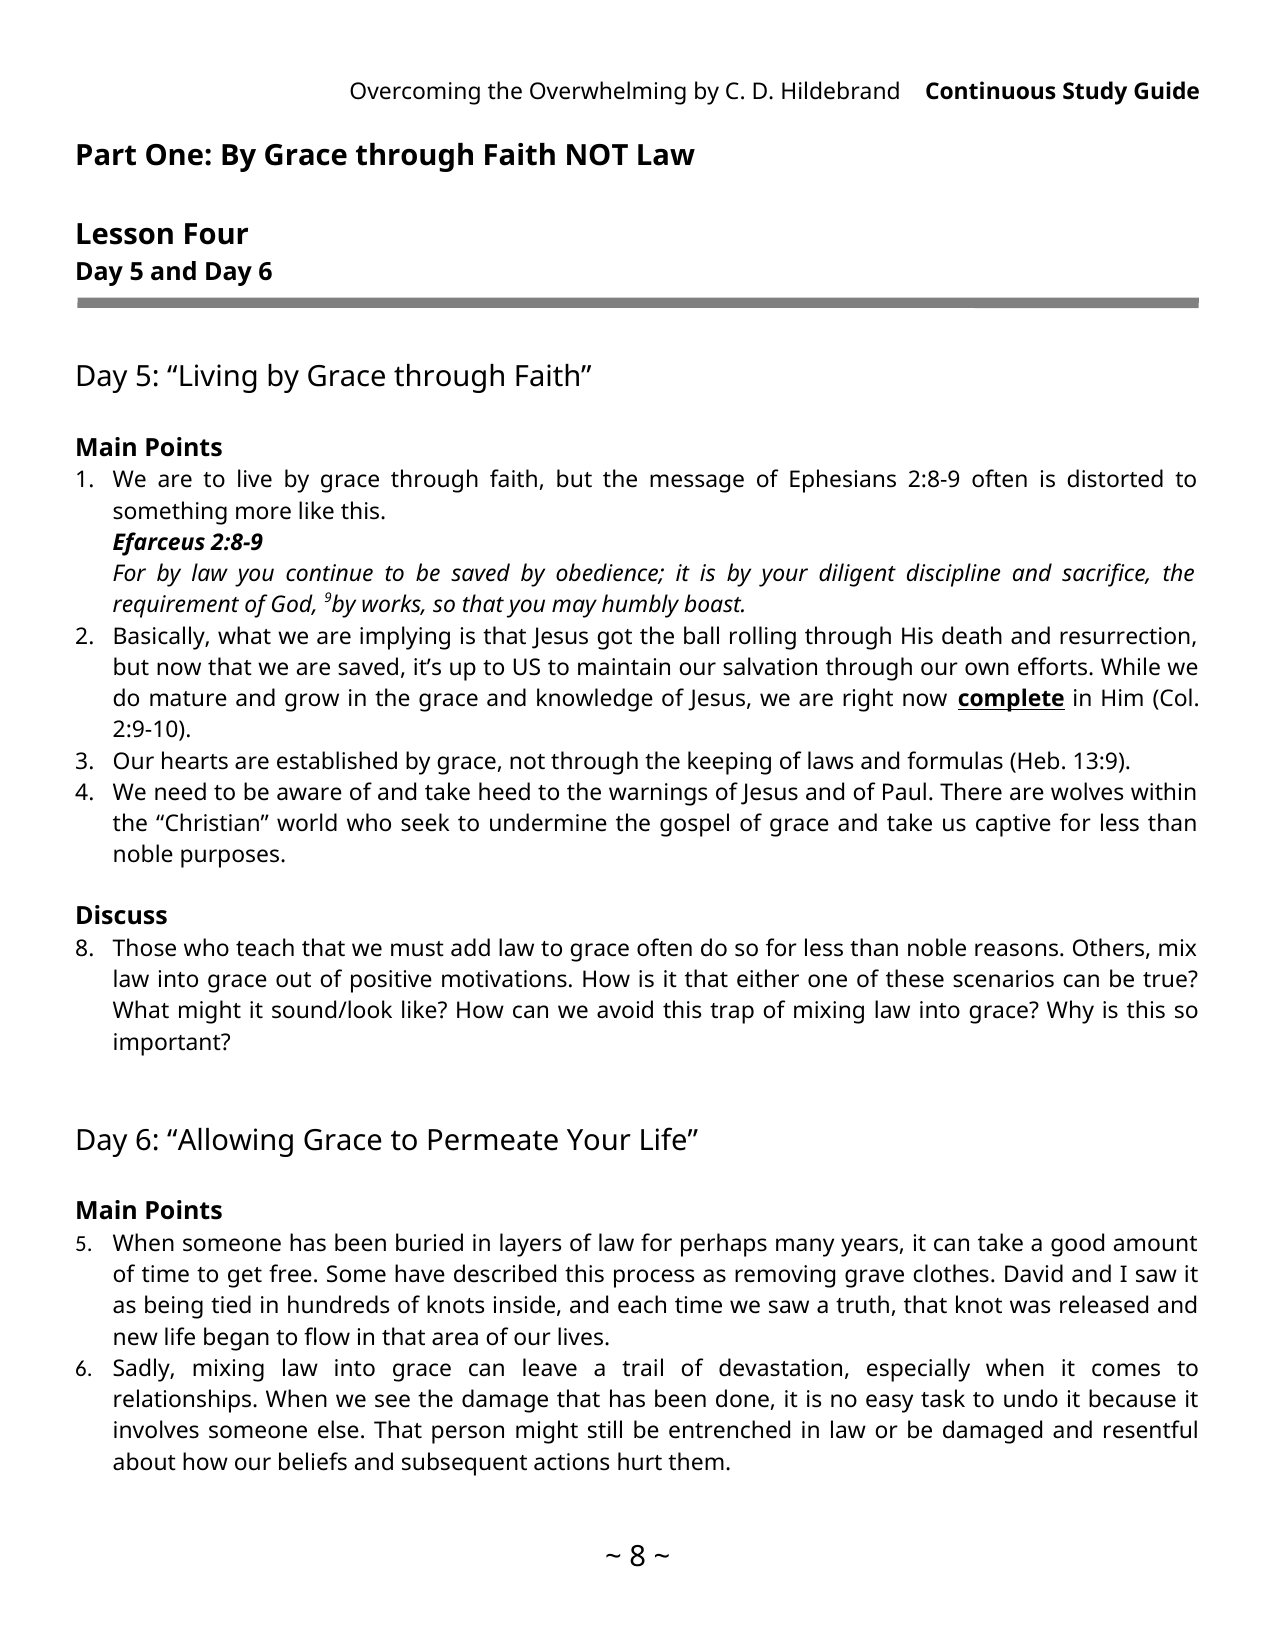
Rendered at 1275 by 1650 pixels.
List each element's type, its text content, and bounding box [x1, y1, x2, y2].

text Main Points [75, 1193, 1200, 1227]
list We are to live by grace through faith, but the message of Ephesians 2:8-9 often is distorted to something more like this. [75, 463, 1200, 526]
text Main Points [75, 429, 1200, 463]
list Those who teach that we must add law to grace often do so for less than noble reasons. Others, mix law into grace out of positive motivations. How is it that either one of these scenarios can be true? What might it sound/look like? How can we avoid this trap of mixing law into grace? Why is this so important? [75, 932, 1200, 1057]
list For by law you continue to be saved by obedience; it is by your diligent discipline and sacrifice, the requirement of God, 9by works, so that you may humbly boast. [112, 557, 1200, 619]
text Part One: By Grace through Faith NOT Law [75, 134, 1200, 174]
text Day 5: “Living by Grace through Faith” [75, 356, 1200, 395]
list We need to be aware of and take heed to the warnings of Jesus and of Paul. There are wolves within the “Christian” world who seek to undermine the gospel of grace and take us captive for less than noble purposes. [75, 776, 1200, 869]
list Basically, what we are implying is that Jesus got the ball rolling through His death and resurrection, but now that we are saved, it’s up to US to maintain our salvation through our own efforts. While we do mature and grow in the grace and knowledge of Jesus, we are right now complete in Him (Col. 2:9-10). [75, 619, 1200, 744]
list Our hearts are established by grace, not through the keeping of laws and formulas (Heb. 13:9). [75, 744, 1200, 776]
text Lesson Four [75, 214, 1200, 253]
text Discuss [75, 898, 1200, 932]
list Sadly, mixing law into grace can leave a trail of devastation, especially when it comes to relationships. When we see the damage that has been done, it is no easy task to undo it because it involves someone else. That person might still be entrenched in law or be damaged and resentful about how our beliefs and subsequent actions hurt them. [75, 1352, 1200, 1477]
list When someone has been buried in layers of law for perhaps many years, it can take a good amount of time to get free. Some have described this process as removing grave clothes. David and I saw it as being tied in hundreds of knots inside, and each time we saw a truth, that knot was released and new life began to flow in that area of our lives. [75, 1227, 1200, 1352]
list Efarceus 2:8-9 [112, 526, 1200, 557]
text Day 5 and Day 6 [75, 253, 1200, 287]
text Day 6: “Allowing Grace to Permeate Your Life” [75, 1119, 1200, 1159]
